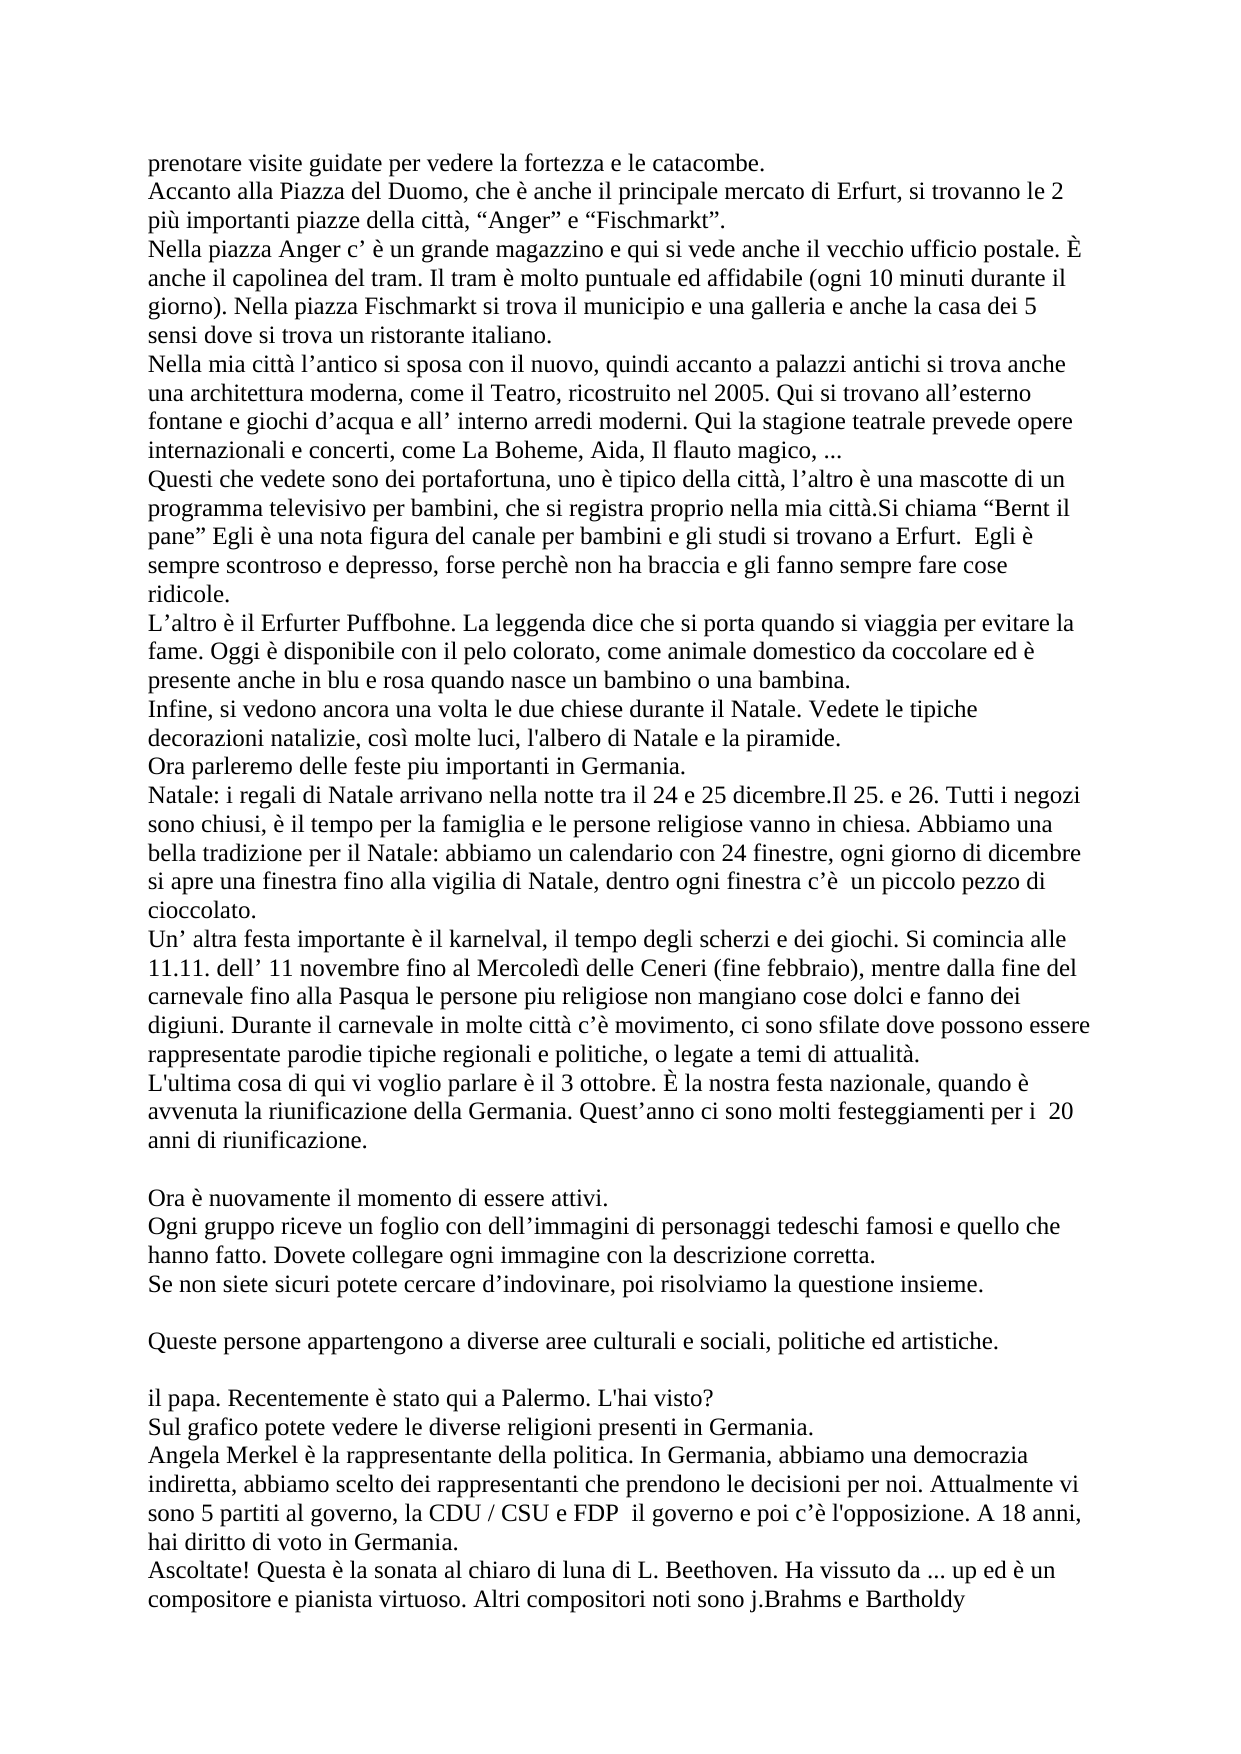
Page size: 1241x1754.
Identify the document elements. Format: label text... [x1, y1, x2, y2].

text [148, 148, 1093, 349]
text Ogni gruppo riceve un foglio con dell’immagini di personaggi tedeschi famosi e quello che hanno fatto. Dovete collegare ogni immagine con la descrizione corretta. Se non siete sicuri potete cercare d’indovinare, poi risolviamo la questione insieme. [148, 1211, 1093, 1298]
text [148, 1383, 1093, 1613]
text Ora è nuovamente il momento di essere attivi. [148, 1154, 1093, 1211]
text Queste persone appartengono a diverse aree culturali e sociali, politiche ed artistiche. [148, 1326, 1093, 1383]
text Natale: i regali di Natale arrivano nella notte tra il 24 e 25 dicembre.Il 25. e 26. Tutti i negozi sono chiusi, è il tempo per la famiglia e le persone religiose vanno in chiesa. Abbiamo una bella tradizione per il Natale: abbiamo un calendario con 24 finestre, ogni giorno di dicembre si apre una finestra fino alla vigilia di Natale, dentro ogni finestra c’è un piccolo pezzo di cioccolato. Un’ altra festa importante è il karnelval, il tempo degli scherzi e dei giochi. Si comincia alle 11.11. dell’ 11 novembre fino al Mercoledì delle Ceneri (fine febbraio), mentre dalla fine del carnevale fino alla Pasqua le persone piu religiose non mangiano cose dolci e fanno dei digiuni. Durante il carnevale in molte città c’è movimento, ci sono sfilate dove possono essere rappresentate parodie tipiche regionali e politiche, o legate a temi di attualità. L'ultima cosa di qui vi voglio parlare è il 3 ottobre. È la nostra festa nazionale, quando è avvenuta la riunificazione della Germania. Quest’anno ci sono molti festeggiamenti per i 20 anni di riunificazione. [148, 780, 1093, 1154]
text Ora parleremo delle feste piu importanti in Germania. [148, 751, 1093, 780]
text Nella mia città l’antico si sposa con il nuovo, quindi accanto a palazzi antichi si trova anche una architettura moderna, come il Teatro, ricostruito nel 2005. Qui si trovano all’esterno fontane e giochi d’acqua e all’ interno arredi moderni. Qui la stagione teatrale prevede opere internazionali e concerti, come La Boheme, Aida, Il flauto magico, ... Questi che vedete sono dei portafortuna, uno è tipico della città, l’altro è una mascotte di un programma televisivo per bambini, che si registra proprio nella mia città.Si chiama “Bernt il pane” Egli è una nota figura del canale per bambini e gli studi si trovano a Erfurt. Egli è sempre scontroso e depresso, forse perchè non ha braccia e gli fanno sempre fare cose ridicole. L’altro è il Erfurter Puffbohne. La leggenda dice che si porta quando si viaggia per evitare la fame. Oggi è disponibile con il pelo colorato, come animale domestico da coccolare ed è presente anche in blu e rosa quando nasce un bambino o una bambina. Infine, si vedono ancora una volta le due chiese durante il Natale. Vedete le tipiche decorazioni natalizie, così molte luci, l'albero di Natale e la piramide. [148, 349, 1093, 751]
